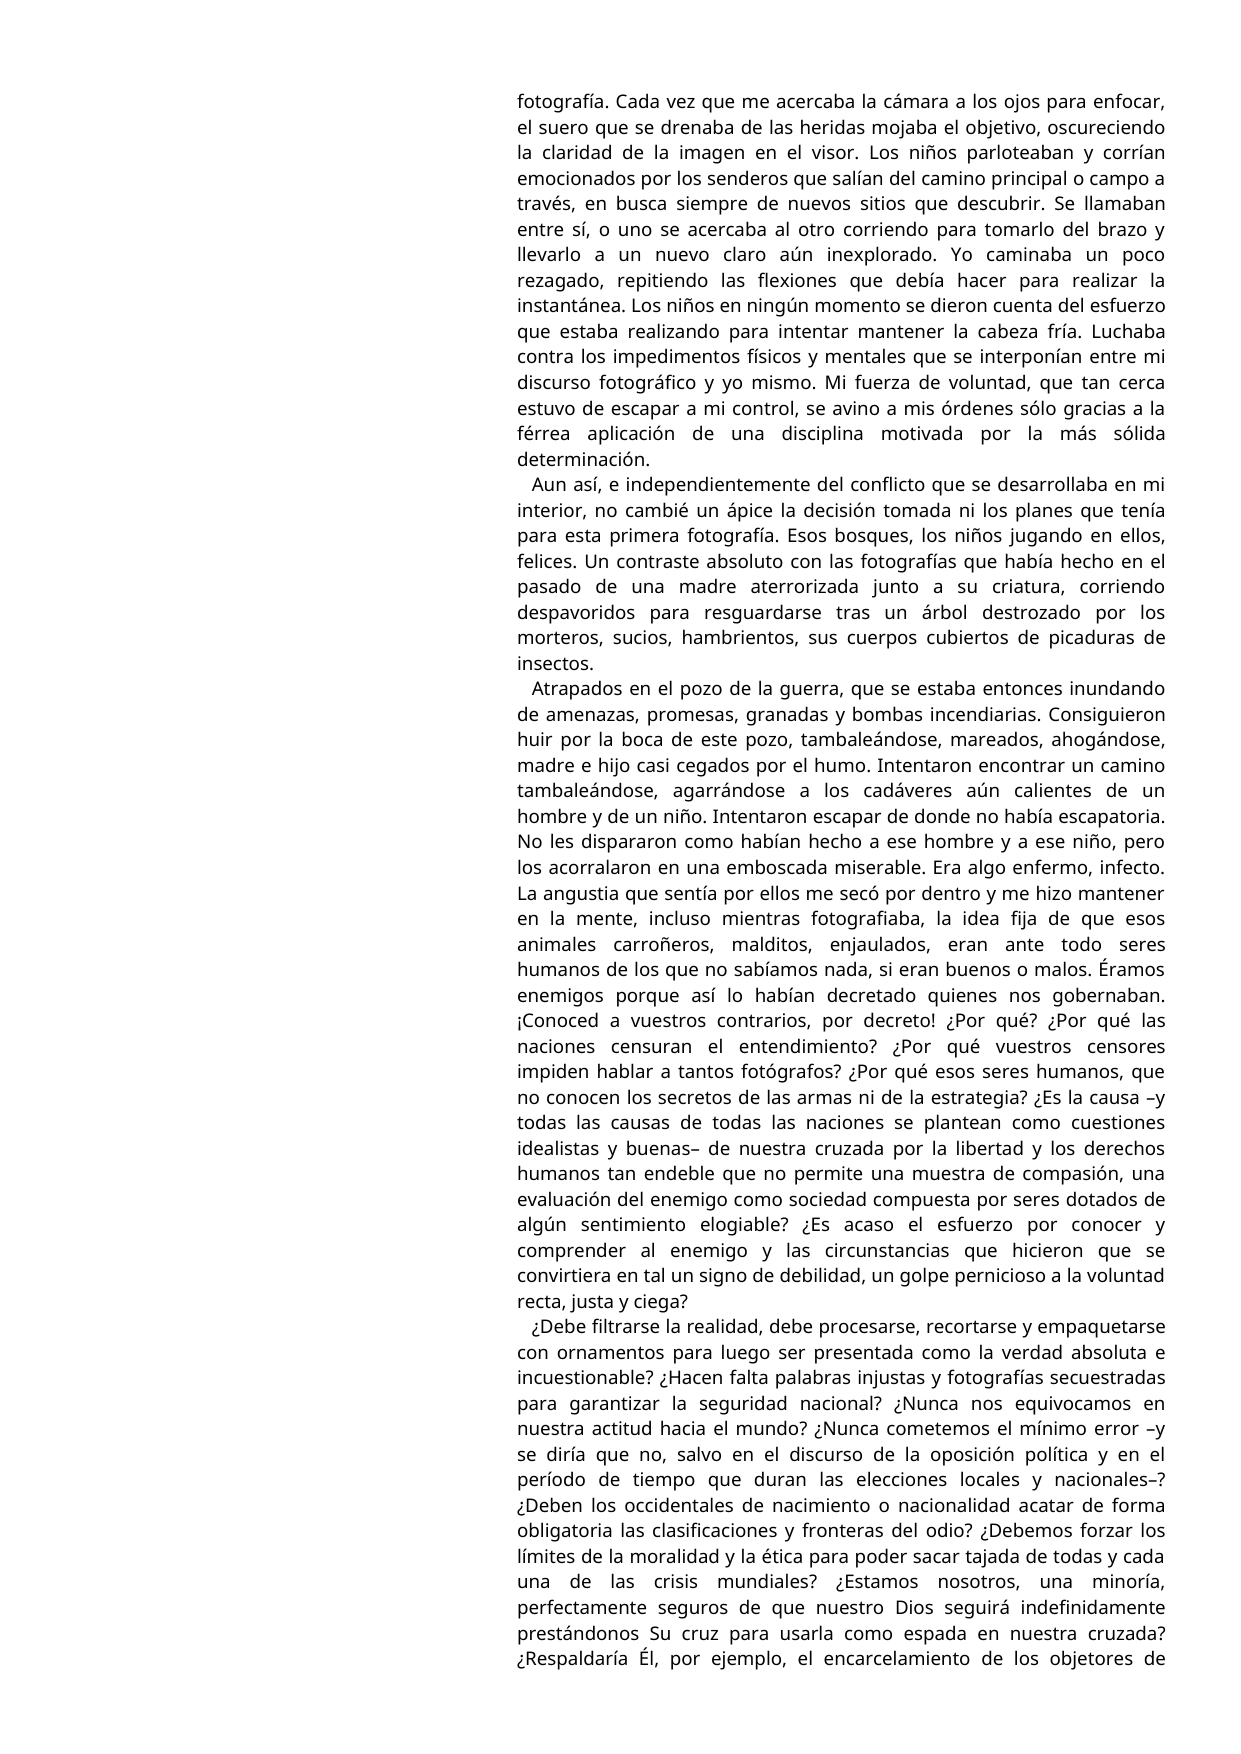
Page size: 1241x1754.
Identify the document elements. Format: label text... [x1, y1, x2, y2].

text Aun así, e independientemente del conflicto que se desarrollaba en mi interior, no cambié un ápice la decisión tomada ni los planes que tenía para esta primera fotografía. Esos bosques, los niños jugando en ellos, felices. Un contraste absoluto con las fotografías que había hecho en el pasado de una madre aterrorizada junto a su criatura, corriendo despavoridos para resguardarse tras un árbol destrozado por los morteros, sucios, hambrientos, sus cuerpos cubiertos de picaduras de insectos. [517, 471, 1166, 676]
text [517, 1314, 1166, 1671]
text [517, 89, 1166, 471]
text Atrapados en el pozo de la guerra, que se estaba entonces inundando de amenazas, promesas, granadas y bombas incendiarias. Consiguieron huir por la boca de este pozo, tambaleándose, mareados, ahogándose, madre e hijo casi cegados por el humo. Intentaron encontrar un camino tambaleándose, agarrándose a los cadáveres aún calientes de un hombre y de un niño. Intentaron escapar de donde no había escapatoria. No les dispararon como habían hecho a ese hombre y a ese niño, pero los acorralaron en una emboscada miserable. Era algo enfermo, infecto. La angustia que sentía por ellos me secó por dentro y me hizo mantener en la mente, incluso mientras fotografiaba, la idea fija de que esos animales carroñeros, malditos, enjaulados, eran ante todo seres humanos de los que no sabíamos nada, si eran buenos o malos. Éramos enemigos porque así lo habían decretado quienes nos gobernaban. ¡Conoced a vuestros contrarios, por decreto! ¿Por qué? ¿Por qué las naciones censuran el entendimiento? ¿Por qué vuestros censores impiden hablar a tantos fotógrafos? ¿Por qué esos seres humanos, que no conocen los secretos de las armas ni de la estrategia? ¿Es la causa –y todas las causas de todas las naciones se plantean como cuestiones idealistas y buenas– de nuestra cruzada por la libertad y los derechos humanos tan endeble que no permite una muestra de compasión, una evaluación del enemigo como sociedad compuesta por seres dotados de algún sentimiento elogiable? ¿Es acaso el esfuerzo por conocer y comprender al enemigo y las circunstancias que hicieron que se convirtiera en tal un signo de debilidad, un golpe pernicioso a la voluntad recta, justa y ciega? [517, 676, 1166, 1314]
